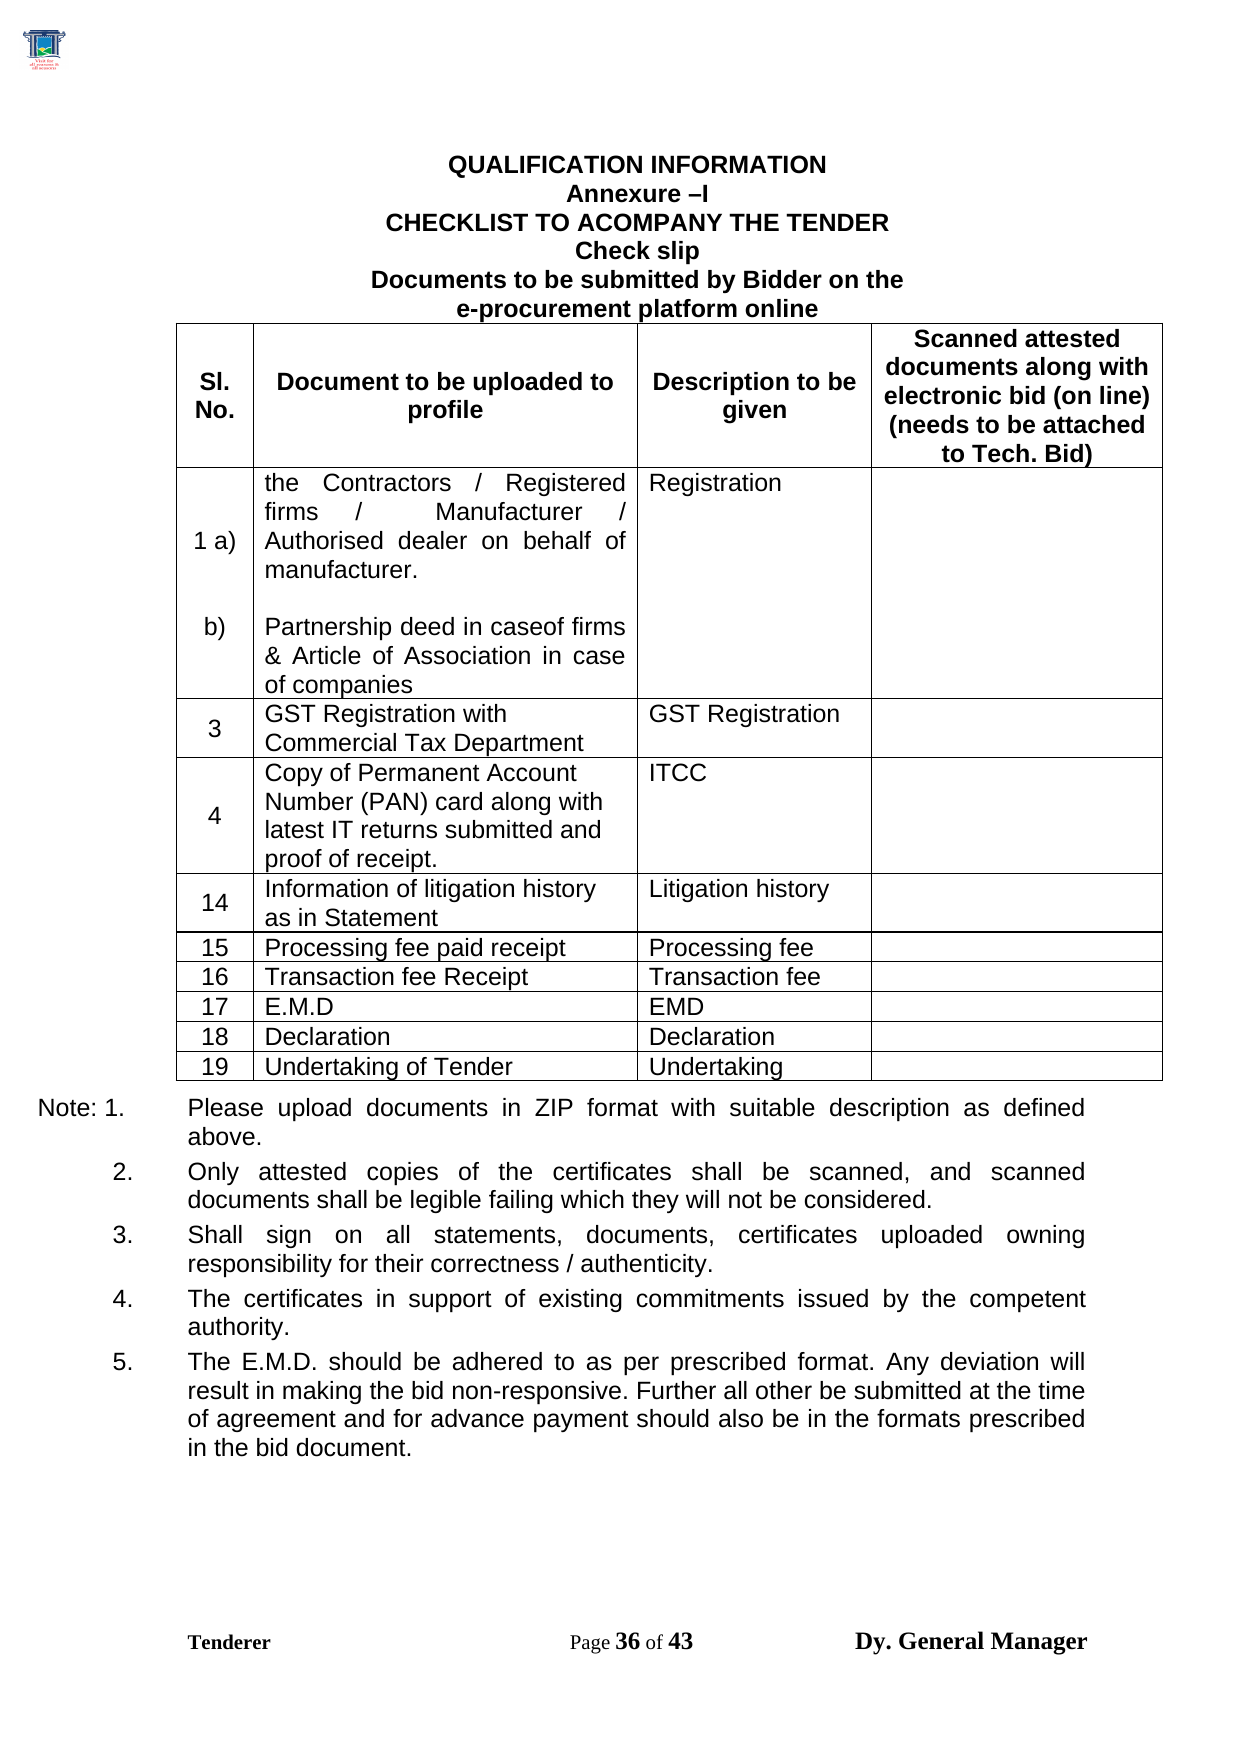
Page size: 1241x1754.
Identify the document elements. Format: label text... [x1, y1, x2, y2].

table_cell the Contractors / Registered firms / Manufacturer / Authorised dealer on behalf of manufacturer. Partnership deed in caseof firms & Article of Association in case of companies [254, 468, 637, 698]
table_cell E.M.D [254, 992, 637, 1021]
table_cell 15 [177, 933, 253, 961]
table_cell Declaration [638, 1022, 871, 1051]
table_cell Transaction fee Receipt [254, 962, 637, 991]
picture [18, 30, 69, 70]
table_cell 4 [177, 758, 253, 873]
table_cell Information of litigation history as in Statement [254, 874, 637, 931]
text Annexure –I [187, 179, 1087, 207]
table_cell [872, 1052, 1162, 1080]
subtitle 5. The E.M.D. should be adhered to as per prescribed format. Any deviation will result in making the bid non-responsive. Further all other be submitted at the time of agreement and for advance payment should also be in the formats prescribed in the bid document. [112, 1347, 1087, 1462]
text Check slip [187, 236, 1087, 265]
table_cell [872, 758, 1162, 873]
table_cell Transaction fee [638, 962, 871, 991]
text 4. The certificates in support of existing commitments issued by the competent authority. [112, 1283, 1087, 1341]
table_cell [872, 962, 1162, 991]
table_header Sl. No. [177, 324, 253, 467]
table_cell Processing fee [638, 933, 871, 961]
table_cell EMD [638, 992, 871, 1021]
text QUALIFICATION INFORMATION [187, 150, 1087, 179]
table_cell Litigation history [638, 874, 871, 931]
table_cell GST Registration [638, 699, 871, 757]
table_cell 3 [177, 699, 253, 757]
table_cell 16 [177, 962, 253, 991]
table_header Description to be given [638, 324, 871, 467]
table_cell 17 [177, 992, 253, 1021]
table_header Scanned attested documents along with electronic bid (on line) (needs to be attached to Tech. Bid) [872, 324, 1162, 467]
table_cell Undertaking of Tender [254, 1052, 637, 1080]
table_cell Registration [638, 468, 871, 698]
table_cell [872, 1022, 1162, 1051]
table_cell [872, 933, 1162, 961]
text 2. Only attested copies of the certificates shall be scanned, and scanned documents shall be legible failing which they will not be considered. [112, 1157, 1087, 1214]
table_cell [872, 874, 1162, 931]
text e-procurement platform online [187, 294, 1087, 322]
table_cell [872, 468, 1162, 698]
text Note: 1. Please upload documents in ZIP format with suitable description as defined above. [37, 1093, 1087, 1151]
table_cell Declaration [254, 1022, 637, 1051]
text 3. Shall sign on all statements, documents, certificates uploaded owning responsibility for their correctness / authenticity. [112, 1220, 1087, 1278]
table_cell 1 a) b) [177, 468, 253, 698]
table_cell ITCC [638, 758, 871, 873]
table_cell 14 [177, 874, 253, 931]
table_cell [872, 992, 1162, 1021]
table_cell 18 [177, 1022, 253, 1051]
subtitle CHECKLIST TO ACOMPANY THE TENDER [187, 207, 1087, 236]
table_cell Copy of Permanent Account Number (PAN) card along with latest IT returns submitted and proof of receipt. [254, 758, 637, 873]
table_cell [872, 699, 1162, 757]
table_cell Processing fee paid receipt [254, 933, 637, 961]
table_cell Undertaking [638, 1052, 871, 1080]
table_cell GST Registration with Commercial Tax Department [254, 699, 637, 757]
table_cell 19 [177, 1052, 253, 1080]
text Documents to be submitted by Bidder on the [187, 265, 1087, 294]
table_header Document to be uploaded to profile [254, 324, 637, 467]
